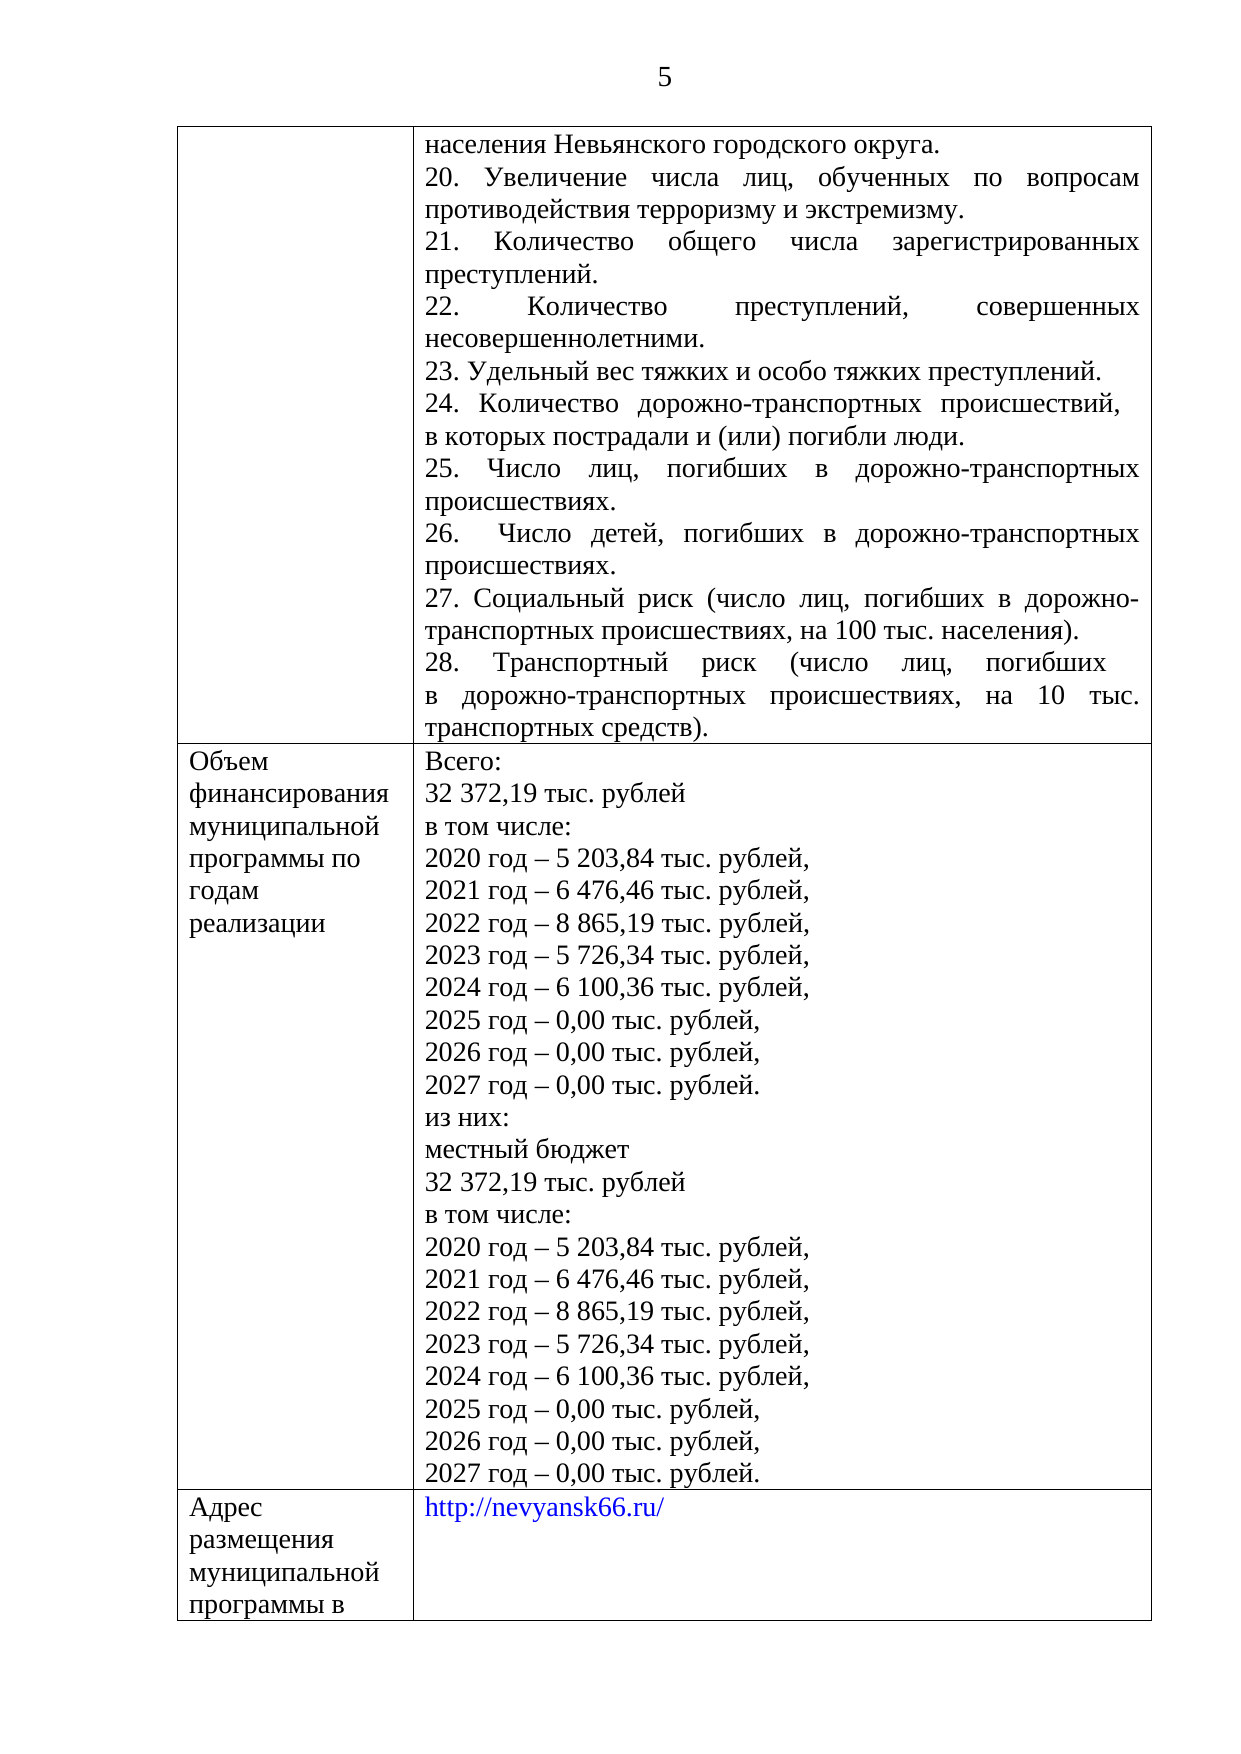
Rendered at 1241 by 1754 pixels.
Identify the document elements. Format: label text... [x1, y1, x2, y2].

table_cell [414, 127, 1151, 743]
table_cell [178, 127, 413, 743]
table_cell Объем финансирования муниципальной программы по годам реализации [178, 744, 413, 1489]
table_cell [414, 1490, 1151, 1619]
table_cell Всего: 32 372,19 тыс. рублей в том числе: 2020 год – 5 203,84 тыс. рублей, 2021 год – 6 476,46 тыс. рублей, 2022 год – 8 865,19 тыс. рублей, 2023 год – 5 726,34 тыс. рублей, 2024 год – 6 100,36 тыс. рублей, 2025 год – 0,00 тыс. рублей, 2026 год – 0,00 тыс. рублей, 2027 год – 0,00 тыс. рублей. из них: местный бюджет 32 372,19 тыс. рублей в том числе: 2020 год – 5 203,84 тыс. рублей, 2021 год – 6 476,46 тыс. рублей, 2022 год – 8 865,19 тыс. рублей, 2023 год – 5 726,34 тыс. рублей, 2024 год – 6 100,36 тыс. рублей, 2025 год – 0,00 тыс. рублей, 2026 год – 0,00 тыс. рублей, 2027 год – 0,00 тыс. рублей. [414, 744, 1151, 1489]
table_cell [178, 1490, 413, 1619]
